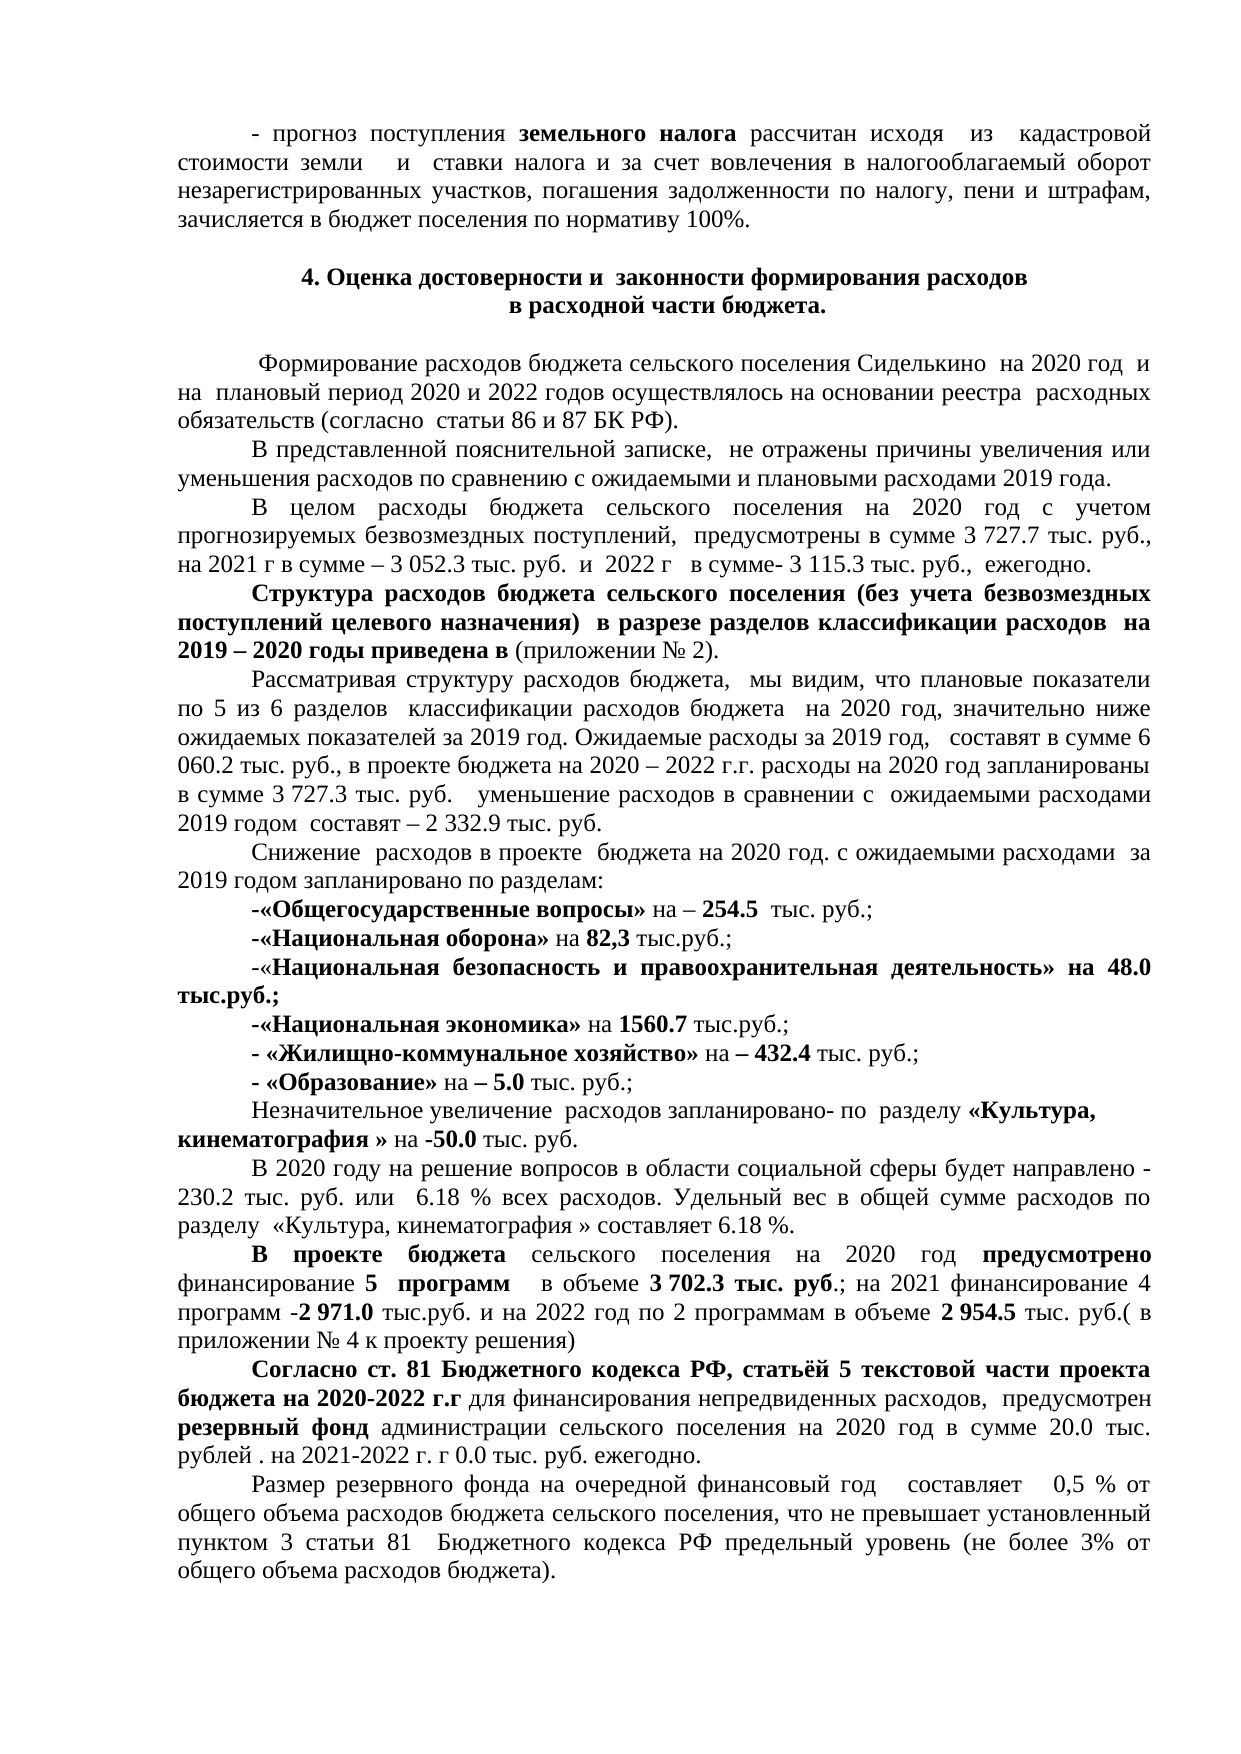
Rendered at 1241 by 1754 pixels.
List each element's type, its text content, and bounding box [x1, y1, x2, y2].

text 4. Оценка достоверности и законности формирования расходов [177, 262, 1152, 291]
text Согласно ст. 81 Бюджетного кодекса РФ, статьёй 5 текстовой части проекта бюджета на 2020-2022 г.г для финансирования непредвиденных расходов, предусмотрен резервный фонд администрации сельского поселения на 2020 год в сумме 20.0 тыс. рублей . на 2021-2022 г. г 0.0 тыс. руб. ежегодно. [177, 1354, 1152, 1469]
text Снижение расходов в проекте бюджета на 2020 год. с ожидаемыми расходами за 2019 годом запланировано по разделам: [177, 837, 1152, 894]
text - «Образование» на – 5.0 тыс. руб.; [177, 1067, 1152, 1096]
text Структура расходов бюджета сельского поселения (без учета безвозмездных поступлений целевого назначения) в разрезе разделов классификации расходов на 2019 – 2020 годы приведена в (приложении № 2). [177, 578, 1152, 664]
text В целом расходы бюджета сельского поселения на 2020 год с учетом прогнозируемых безвозмездных поступлений, предусмотрены в сумме 3 727.7 тыс. руб., на 2021 г в сумме – 3 052.3 тыс. руб. и 2022 г в сумме- 3 115.3 тыс. руб., ежегодно. [177, 492, 1152, 578]
text Формирование расходов бюджета сельского поселения Сиделькино на 2020 год и на плановый период 2020 и 2022 годов осуществлялось на основании реестра расходных обязательств (согласно статьи 86 и 87 БК РФ). [177, 348, 1152, 434]
text -«Общегосударственные вопросы» на – 254.5 тыс. руб.; [177, 894, 1152, 923]
text В проекте бюджета сельского поселения на 2020 год предусмотрено финансирование 5 программ в объеме 3 702.3 тыс. руб.; на 2021 финансирование 4 программ -2 971.0 тыс.руб. и на 2022 год по 2 программам в объеме 2 954.5 тыс. руб.( в приложении № 4 к проекту решения) [177, 1239, 1152, 1354]
text В представленной пояснительной записке, не отражены причины увеличения или уменьшения расходов по сравнению с ожидаемыми и плановыми расходами 2019 года. [177, 434, 1152, 492]
text в расходной части бюджета. [177, 291, 1152, 319]
text Незначительное увеличение расходов запланировано- по разделу «Культура, кинематография » на -50.0 тыс. руб. [177, 1096, 1152, 1153]
text - прогноз поступления земельного налога рассчитан исходя из кадастровой стоимости земли и ставки налога и за счет вовлечения в налогооблагаемый оборот незарегистрированных участков, погашения задолженности по налогу, пени и штрафам, зачисляется в бюджет поселения по нормативу 100%. [177, 118, 1152, 233]
text В 2020 году на решение вопросов в области социальной сферы будет направлено - 230.2 тыс. руб. или 6.18 % всех расходов. Удельный вес в общей сумме расходов по разделу «Культура, кинематография » составляет 6.18 %. [177, 1153, 1152, 1239]
text -«Национальная экономика» на 1560.7 тыс.руб.; [177, 1009, 1152, 1038]
text - «Жилищно-коммунальное хозяйство» на – 432.4 тыс. руб.; [177, 1038, 1152, 1067]
text Размер резервного фонда на очередной финансовый год составляет 0,5 % от общего объема расходов бюджета сельского поселения, что не превышает установленный пунктом 3 статьи 81 Бюджетного кодекса РФ предельный уровень (не более 3% от общего объема расходов бюджета). [177, 1469, 1152, 1584]
text -«Национальная безопасность и правоохранительная деятельность» на 48.0 тыс.руб.; [177, 952, 1152, 1009]
text Рассматривая структуру расходов бюджета, мы видим, что плановые показатели по 5 из 6 разделов классификации расходов бюджета на 2020 год, значительно ниже ожидаемых показателей за 2019 год. Ожидаемые расходы за 2019 год, составят в сумме 6 060.2 тыс. руб., в проекте бюджета на 2020 – 2022 г.г. расходы на 2020 год запланированы в сумме 3 727.3 тыс. руб. уменьшение расходов в сравнении с ожидаемыми расходами 2019 годом составят – 2 332.9 тыс. руб. [177, 664, 1152, 837]
text -«Национальная оборона» на 82,3 тыс.руб.; [177, 923, 1152, 952]
